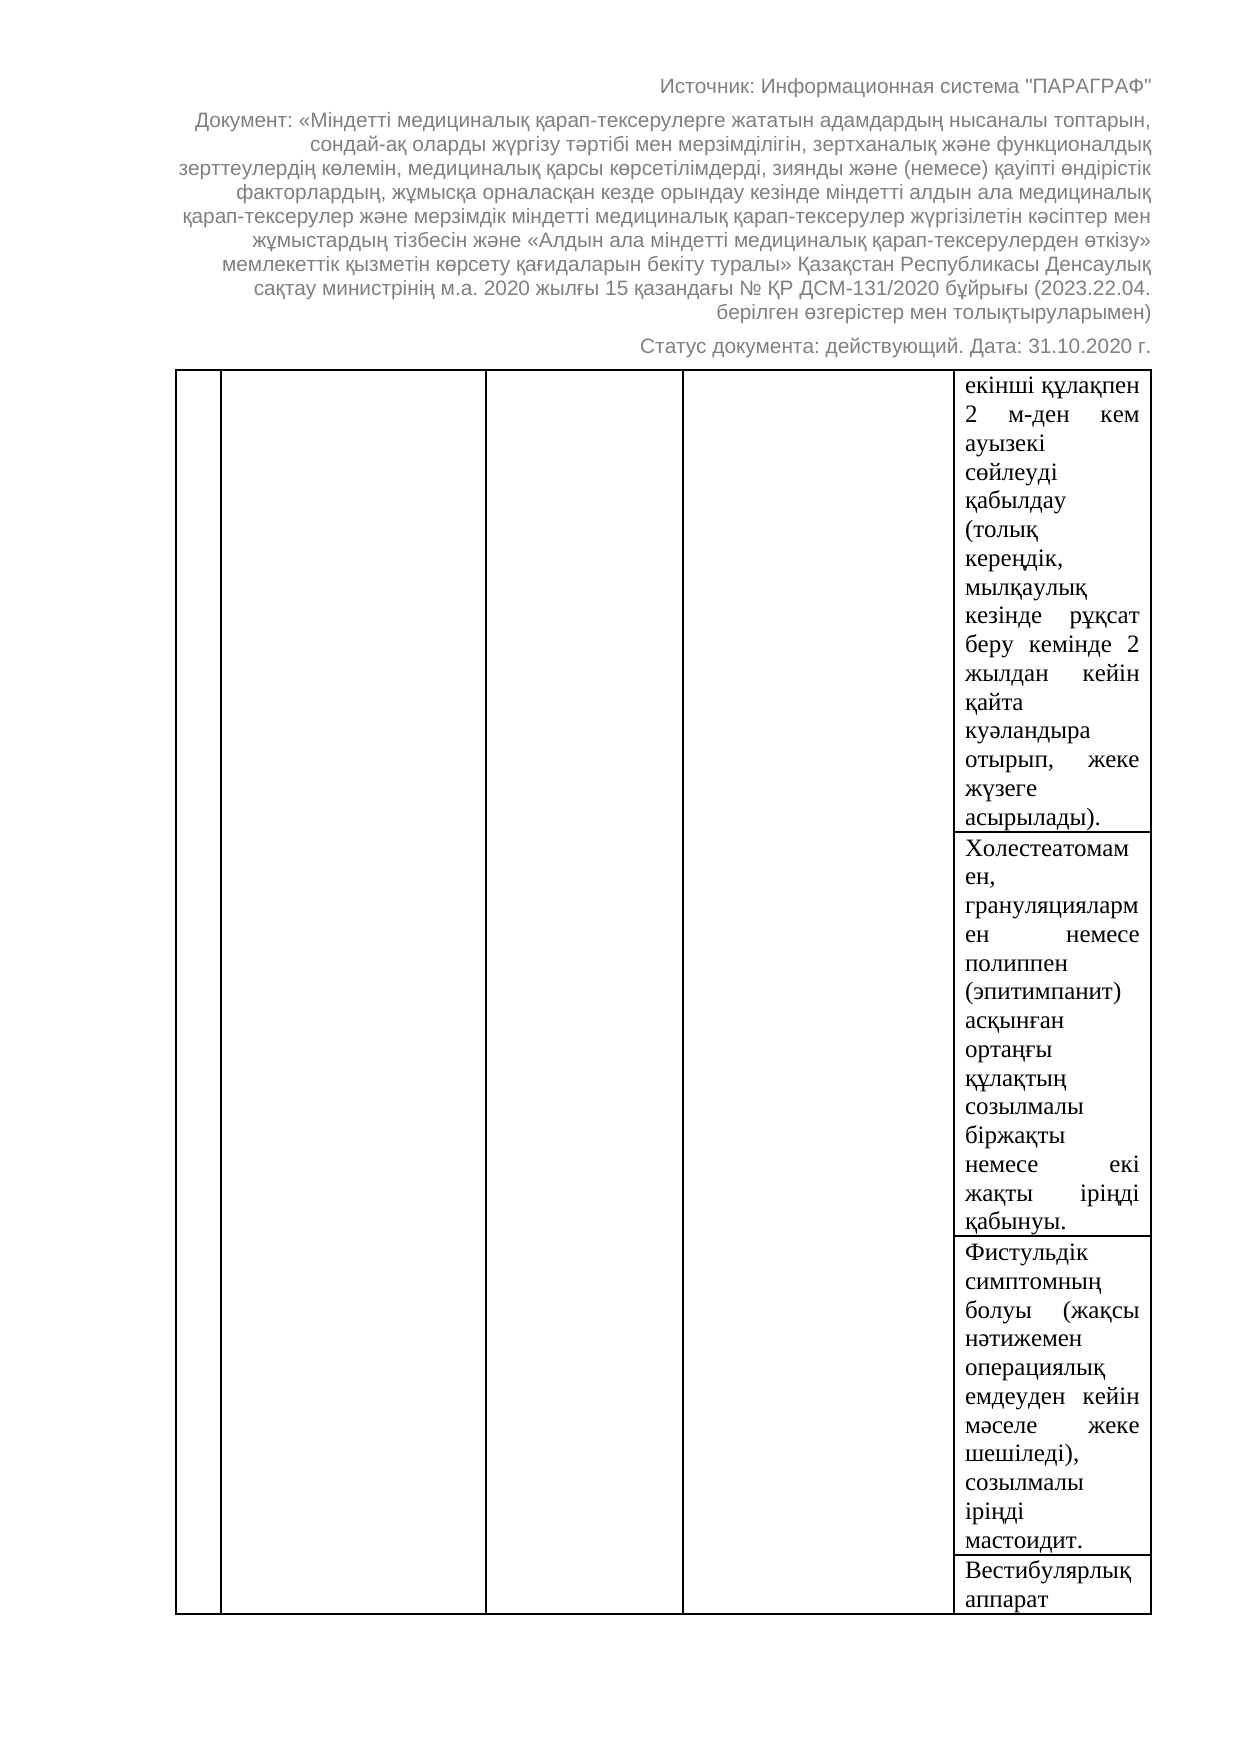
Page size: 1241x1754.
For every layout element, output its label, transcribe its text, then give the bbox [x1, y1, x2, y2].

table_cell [955, 1556, 1150, 1613]
table_cell Холестеатомамен, грануляциялармен немесе полиппен (эпитимпанит) асқынған ортаңғы құлақтың созылмалы біржақты немесе екі жақты іріңді қабынуы. [955, 833, 1150, 1235]
table_cell Фистульдік симптомның болуы (жақсы нәтижемен операциялық емдеуден кейін мәселе жеке шешіледі), созылмалы іріңді мастоидит. [955, 1237, 1150, 1553]
table_cell [222, 371, 485, 1613]
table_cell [955, 371, 1150, 831]
